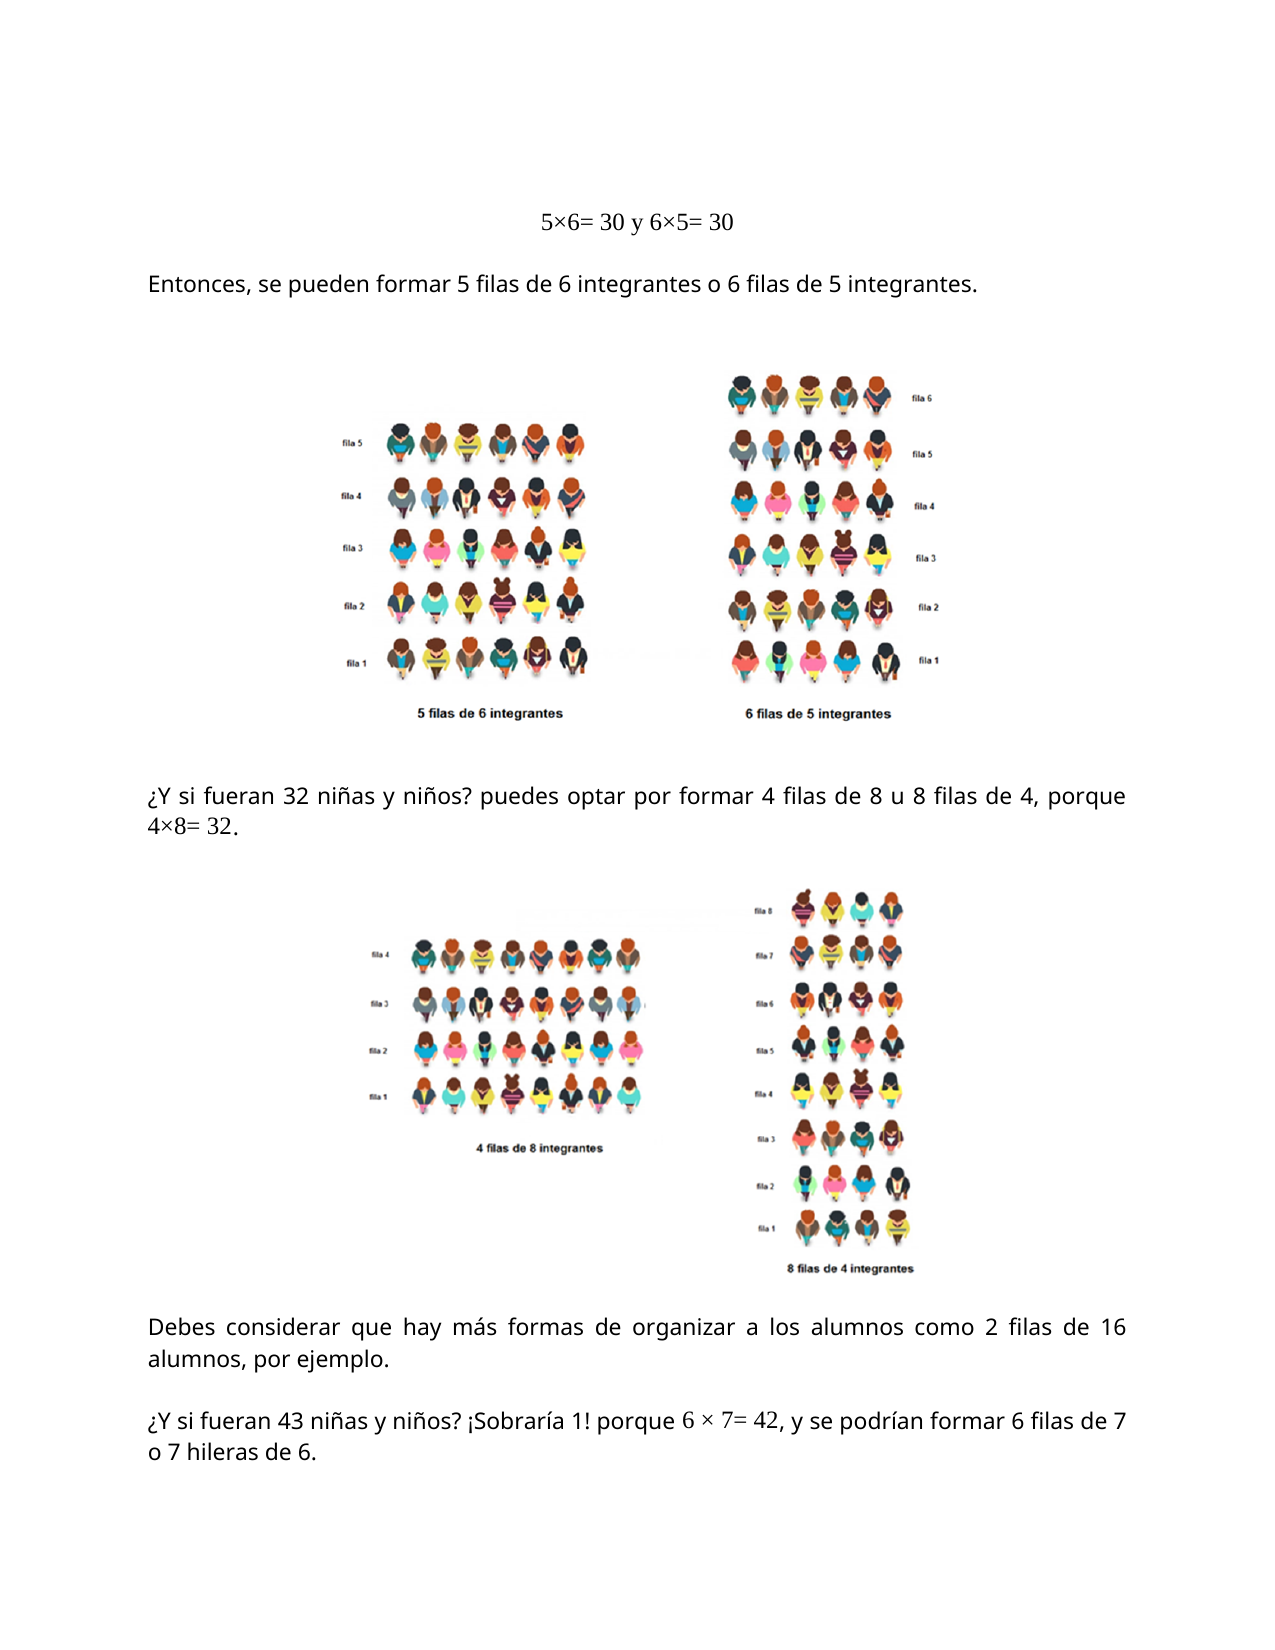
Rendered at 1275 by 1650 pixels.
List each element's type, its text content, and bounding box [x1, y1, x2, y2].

text ¿Y si fueran 43 niñas y niños? ¡Sobraría 1! porque , y se podrían formar 6 filas de 7 o 7 hileras de 6. [148, 1405, 1127, 1467]
text Entonces, se pueden formar 5 filas de 6 integrantes o 6 filas de 5 integrantes. [148, 268, 1127, 299]
picture [315, 361, 960, 749]
text ¿Y si fueran 32 niñas y niños? puedes optar por formar 4 filas de 8 u 8 filas de 4, porque . [148, 780, 1127, 842]
picture [346, 873, 929, 1280]
text Debes considerar que hay más formas de organizar a los alumnos como 2 filas de 16 alumnos, por ejemplo. [148, 1311, 1127, 1374]
